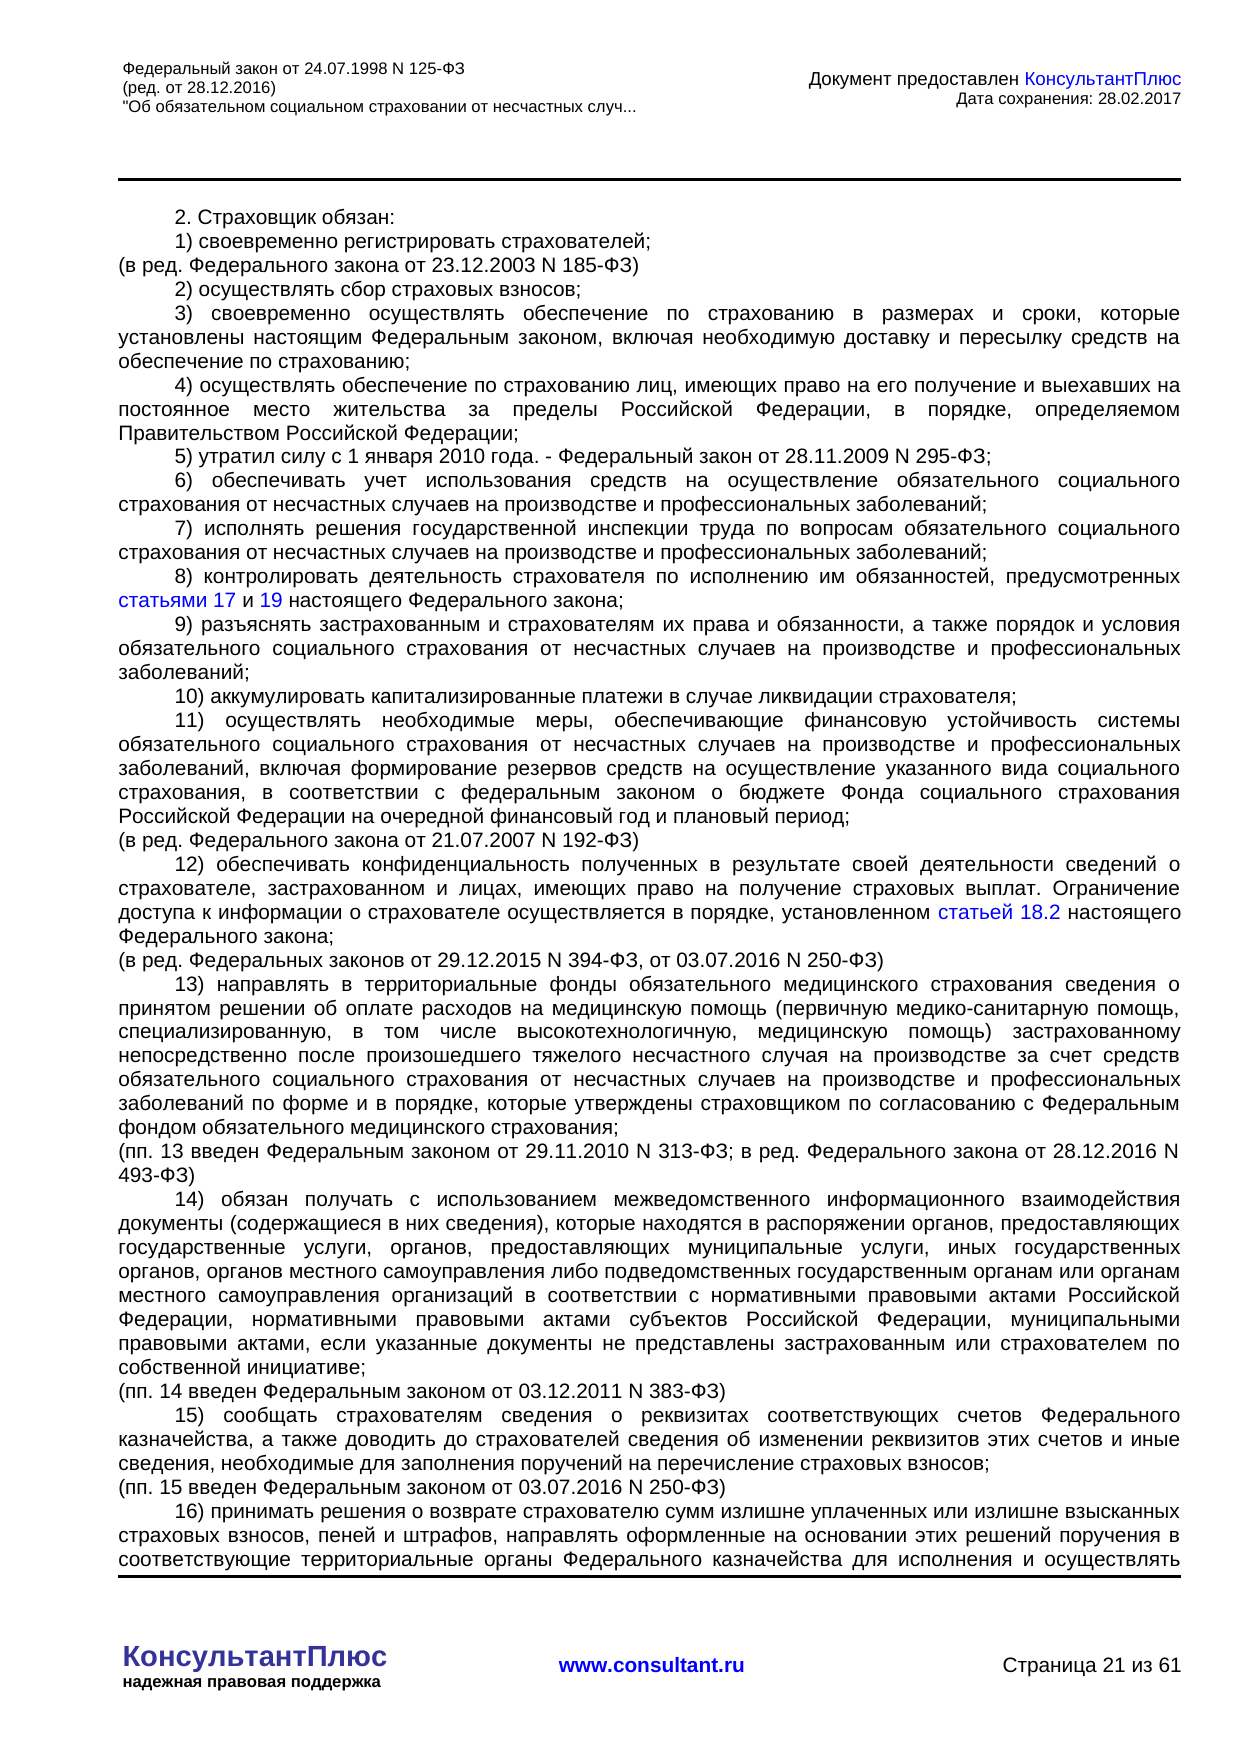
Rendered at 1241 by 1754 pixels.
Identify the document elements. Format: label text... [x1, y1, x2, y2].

text 10) аккумулировать капитализированные платежи в случае ликвидации страхователя; [118, 684, 1181, 708]
text 11) осуществлять необходимые меры, обеспечивающие финансовую устойчивость системы обязательного социального страхования от несчастных случаев на производстве и профессиональных заболеваний, включая формирование резервов средств на осуществление указанного вида социального страхования, в соответствии с федеральным законом о бюджете Фонда социального страхования Российской Федерации на очередной финансовый год и плановый период; [118, 708, 1181, 828]
text 5) утратил силу с 1 января 2010 года. - Федеральный закон от 28.11.2009 N 295-ФЗ; [118, 444, 1181, 468]
text 3) своевременно осуществлять обеспечение по страхованию в размерах и сроки, которые установлены настоящим Федеральным законом, включая необходимую доставку и пересылку средств на обеспечение по страхованию; [118, 301, 1181, 372]
text 9) разъяснять застрахованным и страхователям их права и обязанности, а также порядок и условия обязательного социального страхования от несчастных случаев на производстве и профессиональных заболеваний; [118, 612, 1181, 684]
text 13) направлять в территориальные фонды обязательного медицинского страхования сведения о принятом решении об оплате расходов на медицинскую помощь (первичную медико-санитарную помощь, специализированную, в том числе высокотехнологичную, медицинскую помощь) застрахованному непосредственно после произошедшего тяжелого несчастного случая на производстве за счет средств обязательного социального страхования от несчастных случаев на производстве и профессиональных заболеваний по форме и в порядке, которые утверждены страховщиком по согласованию с Федеральным фондом обязательного медицинского страхования; [118, 971, 1181, 1139]
text 14) обязан получать с использованием межведомственного информационного взаимодействия документы (содержащиеся в них сведения), которые находятся в распоряжении органов, предоставляющих государственные услуги, органов, предоставляющих муниципальные услуги, иных государственных органов, органов местного самоуправления либо подведомственных государственным органам или органам местного самоуправления организаций в соответствии с нормативными правовыми актами Российской Федерации, нормативными правовыми актами субъектов Российской Федерации, муниципальными правовыми актами, если указанные документы не представлены застрахованным или страхователем по собственной инициативе; [118, 1187, 1181, 1379]
text (в ред. Федерального закона от 21.07.2007 N 192-ФЗ) [118, 828, 1181, 852]
text 8) контролировать деятельность страхователя по исполнению им обязанностей, предусмотренных статьями 17 и 19 настоящего Федерального закона; [118, 564, 1181, 612]
text (в ред. Федерального закона от 23.12.2003 N 185-ФЗ) [118, 253, 1181, 277]
text 2. Страховщик обязан: [118, 205, 1181, 229]
text 4) осуществлять обеспечение по страхованию лиц, имеющих право на его получение и выехавших на постоянное место жительства за пределы Российской Федерации, в порядке, определяемом Правительством Российской Федерации; [118, 372, 1181, 444]
text 15) сообщать страхователям сведения о реквизитах соответствующих счетов Федерального казначейства, а также доводить до страхователей сведения об изменении реквизитов этих счетов и иные сведения, необходимые для заполнения поручений на перечисление страховых взносов; [118, 1403, 1181, 1474]
text 6) обеспечивать учет использования средств на осуществление обязательного социального страхования от несчастных случаев на производстве и профессиональных заболеваний; [118, 468, 1181, 516]
text (пп. 14 введен Федеральным законом от 03.12.2011 N 383-ФЗ) [118, 1379, 1181, 1403]
text (пп. 15 введен Федеральным законом от 03.07.2016 N 250-ФЗ) [118, 1474, 1181, 1498]
text 1) своевременно регистрировать страхователей; [118, 229, 1181, 253]
text 12) обеспечивать конфиденциальность полученных в результате своей деятельности сведений о страхователе, застрахованном и лицах, имеющих право на получение страховых выплат. Ограничение доступа к информации о страхователе осуществляется в порядке, установленном статьей 18.2 настоящего Федерального закона; [118, 852, 1181, 947]
text 7) исполнять решения государственной инспекции труда по вопросам обязательного социального страхования от несчастных случаев на производстве и профессиональных заболеваний; [118, 516, 1181, 564]
text (в ред. Федеральных законов от 29.12.2015 N 394-ФЗ, от 03.07.2016 N 250-ФЗ) [118, 947, 1181, 971]
text (пп. 13 введен Федеральным законом от 29.11.2010 N 313-ФЗ; в ред. Федерального закона от 28.12.2016 N 493-ФЗ) [118, 1139, 1181, 1187]
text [118, 1498, 1181, 1570]
text 2) осуществлять сбор страховых взносов; [118, 277, 1181, 301]
